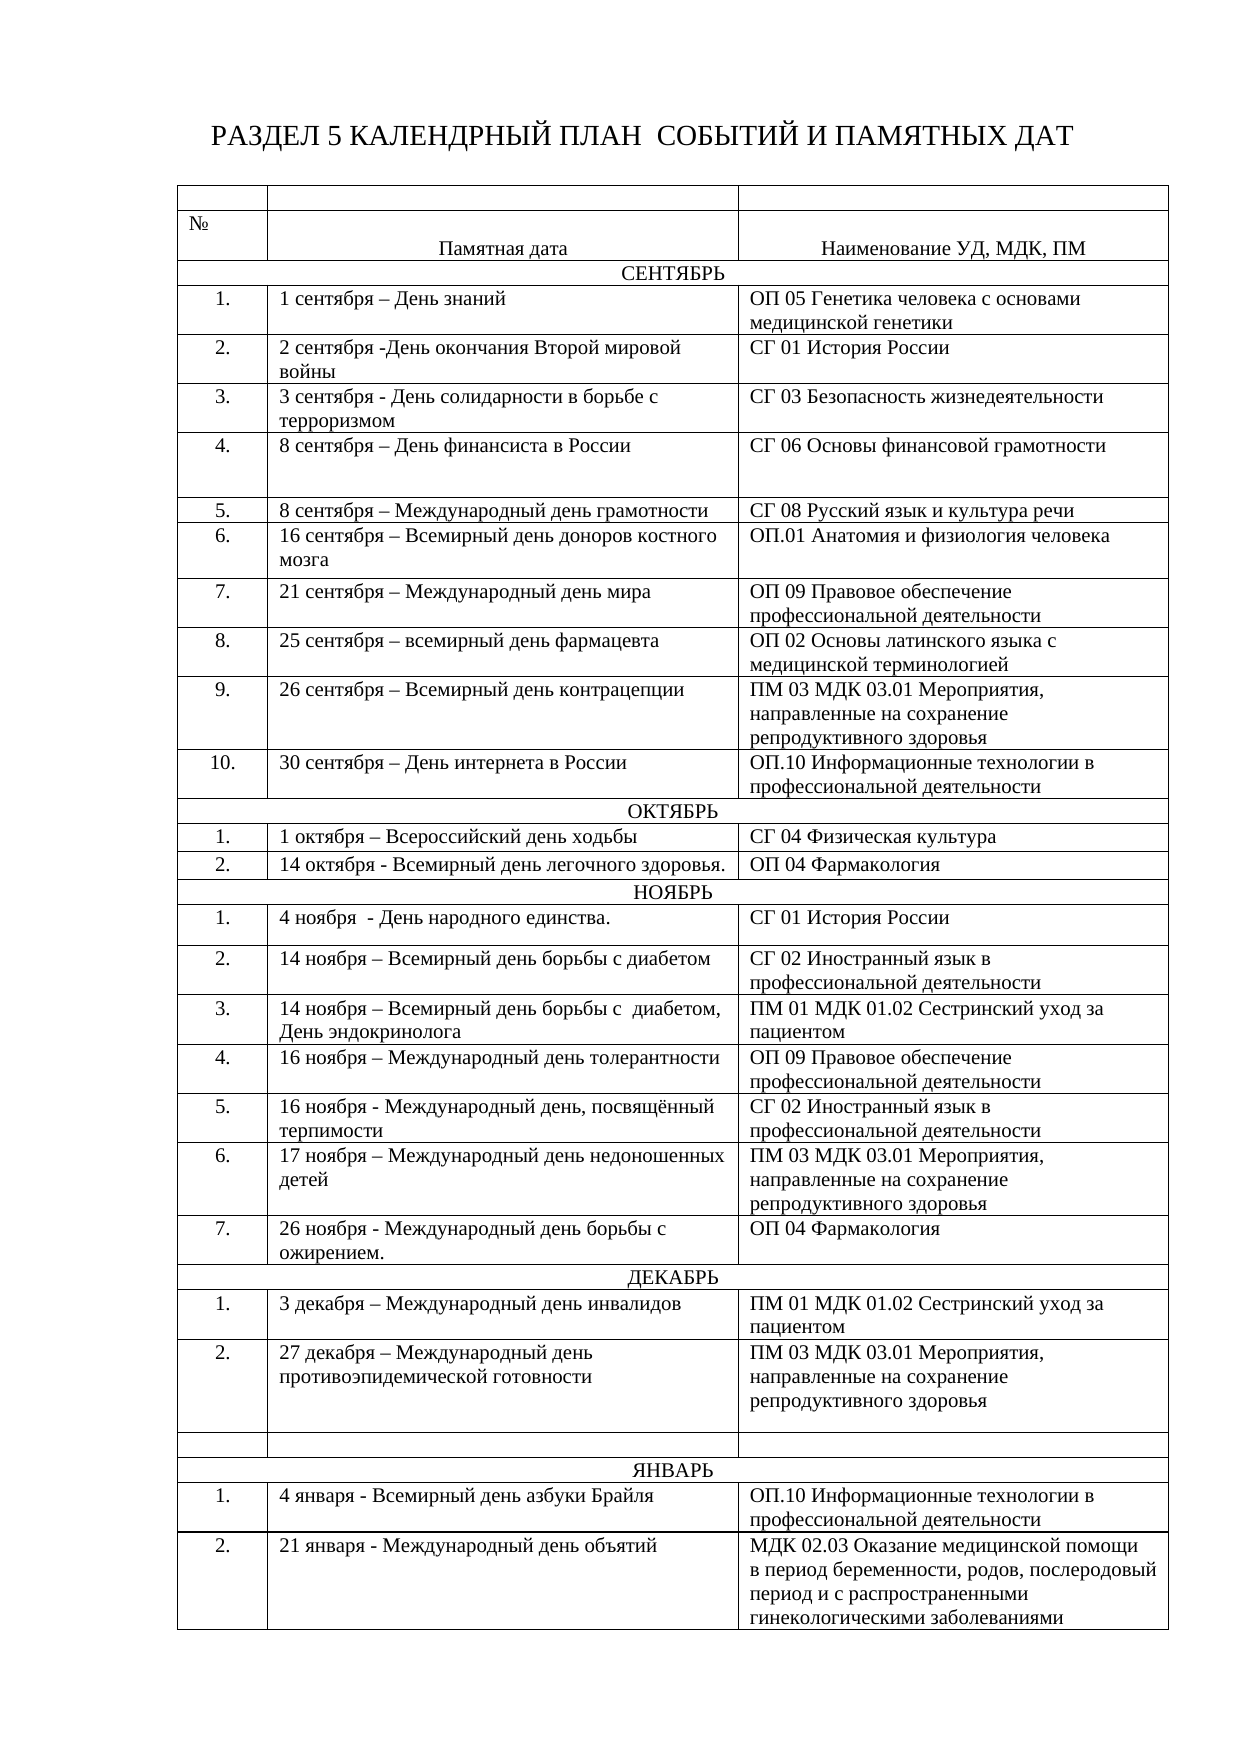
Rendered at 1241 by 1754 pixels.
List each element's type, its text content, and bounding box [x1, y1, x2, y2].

table_cell 14 ноября – Всемирный день борьбы с диабетом, День эндокринолога [268, 995, 738, 1043]
table_cell 1 сентября – День знаний [268, 286, 738, 334]
table_cell 10. [178, 750, 267, 798]
table_cell 8 сентября – День финансиста в России [268, 433, 738, 497]
table_cell 26 ноября - Международный день борьбы с ожирением. [268, 1216, 738, 1264]
table_cell ОП.01 Анатомия и физиология человека [739, 523, 1168, 577]
table_cell 7. [178, 579, 267, 627]
table_cell 16 ноября - Международный день, посвящённый терпимости [268, 1094, 738, 1142]
table_cell ПМ 03 МДК 03.01 Мероприятия, направленные на сохранение репродуктивного здоровья [739, 677, 1168, 749]
table_cell 8 сентября – Международный день грамотности [268, 498, 738, 522]
table_cell ОП.10 Информационные технологии в профессиональной деятельности [739, 750, 1168, 798]
table_cell 4 января - Всемирный день азбуки Брайля [268, 1483, 738, 1531]
table_cell 14 ноября – Всемирный день борьбы с диабетом [268, 946, 738, 994]
table_cell ПМ 03 МДК 03.01 Мероприятия, направленные на сохранение репродуктивного здоровья [739, 1340, 1168, 1432]
table_cell ОП 04 Фармакология [739, 1216, 1168, 1264]
table_cell [178, 1433, 267, 1457]
table_cell ОКТЯБРЬ [178, 799, 1168, 823]
table_cell 3 декабря – Международный день инвалидов [268, 1290, 738, 1338]
table_cell 1. [178, 1290, 267, 1338]
table_cell МДК 02.03 Оказание медицинской помощи в период беременности, родов, послеродовый период и с распространенными гинекологическими заболеваниями [739, 1533, 1168, 1629]
table_cell 2. [178, 946, 267, 994]
table_cell 25 сентября – всемирный день фармацевта [268, 628, 738, 676]
table_cell СЕНТЯБРЬ [178, 261, 1168, 284]
table_cell 4 ноября - День народного единства. [268, 905, 738, 945]
table_cell ПМ 01 МДК 01.02 Сестринский уход за пациентом [739, 1290, 1168, 1338]
table_cell 7. [178, 1216, 267, 1264]
table_cell ДЕКАБРЬ [178, 1265, 1168, 1289]
table_cell 14 октября - Всемирный день легочного здоровья. [268, 852, 738, 879]
table_cell Наименование УД, МДК, ПМ [739, 211, 1168, 259]
table_cell 16 сентября – Всемирный день доноров костного мозга [268, 523, 738, 577]
table_cell ОП 04 Фармакология [739, 852, 1168, 879]
table_cell 27 декабря – Международный день противоэпидемической готовности [268, 1340, 738, 1432]
text РАЗДЕЛ 5 КАЛЕНДРНЫЙ ПЛАН СОБЫТИЙ И ПАМЯТНЫХ ДАТ [103, 118, 1181, 152]
table_cell 5. [178, 1094, 267, 1142]
table_cell 1. [178, 824, 267, 851]
table_cell Памятная дата [268, 211, 738, 259]
table_cell СГ 08 Русский язык и культура речи [739, 498, 1168, 522]
table_header [178, 186, 267, 210]
table_cell 1. [178, 286, 267, 334]
table_cell 2 сентября -День окончания Второй мировой войны [268, 335, 738, 383]
table_cell 9. [178, 677, 267, 749]
table_cell 21 сентября – Международный день мира [268, 579, 738, 627]
table_cell 6. [178, 523, 267, 577]
table_cell СГ 03 Безопасность жизнедеятельности [739, 384, 1168, 432]
table_cell 26 сентября – Всемирный день контрацепции [268, 677, 738, 749]
table_cell 4. [178, 433, 267, 497]
table_cell 8. [178, 628, 267, 676]
table_cell 3. [178, 995, 267, 1043]
table_cell 4. [178, 1045, 267, 1093]
table_cell [268, 1433, 738, 1457]
table_cell 17 ноября – Международный день недоношенных детей [268, 1143, 738, 1215]
table_cell 30 сентября – День интернета в России [268, 750, 738, 798]
table_cell 1 октября – Всероссийский день ходьбы [268, 824, 738, 851]
table_cell 5. [178, 498, 267, 522]
table_cell СГ 01 История России [739, 905, 1168, 945]
table_cell 3 сентября - День солидарности в борьбе с терроризмом [268, 384, 738, 432]
table_cell СГ 02 Иностранный язык в профессиональной деятельности [739, 1094, 1168, 1142]
table_cell 1. [178, 1483, 267, 1531]
table_cell СГ 01 История России [739, 335, 1168, 383]
table_cell 3. [178, 384, 267, 432]
table_cell 2. [178, 335, 267, 383]
table_cell 2. [178, 1533, 267, 1629]
table_cell ПМ 01 МДК 01.02 Сестринский уход за пациентом [739, 995, 1168, 1043]
table_cell ОП.10 Информационные технологии в профессиональной деятельности [739, 1483, 1168, 1531]
table_cell ОП 05 Генетика человека с основами медицинской генетики [739, 286, 1168, 334]
table_cell ОП 09 Правовое обеспечение профессиональной деятельности [739, 1045, 1168, 1093]
table_cell № [178, 211, 267, 259]
table_cell 1. [178, 905, 267, 945]
table_header [268, 186, 738, 210]
table_header [739, 186, 1168, 210]
table_cell ПМ 03 МДК 03.01 Мероприятия, направленные на сохранение репродуктивного здоровья [739, 1143, 1168, 1215]
table_cell СГ 02 Иностранный язык в профессиональной деятельности [739, 946, 1168, 994]
table_cell 6. [178, 1143, 267, 1215]
table_cell 16 ноября – Международный день толерантности [268, 1045, 738, 1093]
table_cell [739, 1433, 1168, 1457]
table_cell 2. [178, 1340, 267, 1432]
table_cell СГ 06 Основы финансовой грамотности [739, 433, 1168, 497]
table_cell ОП 02 Основы латинского языка с медицинской терминологией [739, 628, 1168, 676]
table_cell СГ 04 Физическая культура [739, 824, 1168, 851]
table_cell 2. [178, 852, 267, 879]
table_cell 21 января - Международный день объятий [268, 1533, 738, 1629]
table_cell ОП 09 Правовое обеспечение профессиональной деятельности [739, 579, 1168, 627]
table_cell ЯНВАРЬ [178, 1458, 1168, 1482]
table_cell НОЯБРЬ [178, 880, 1168, 904]
